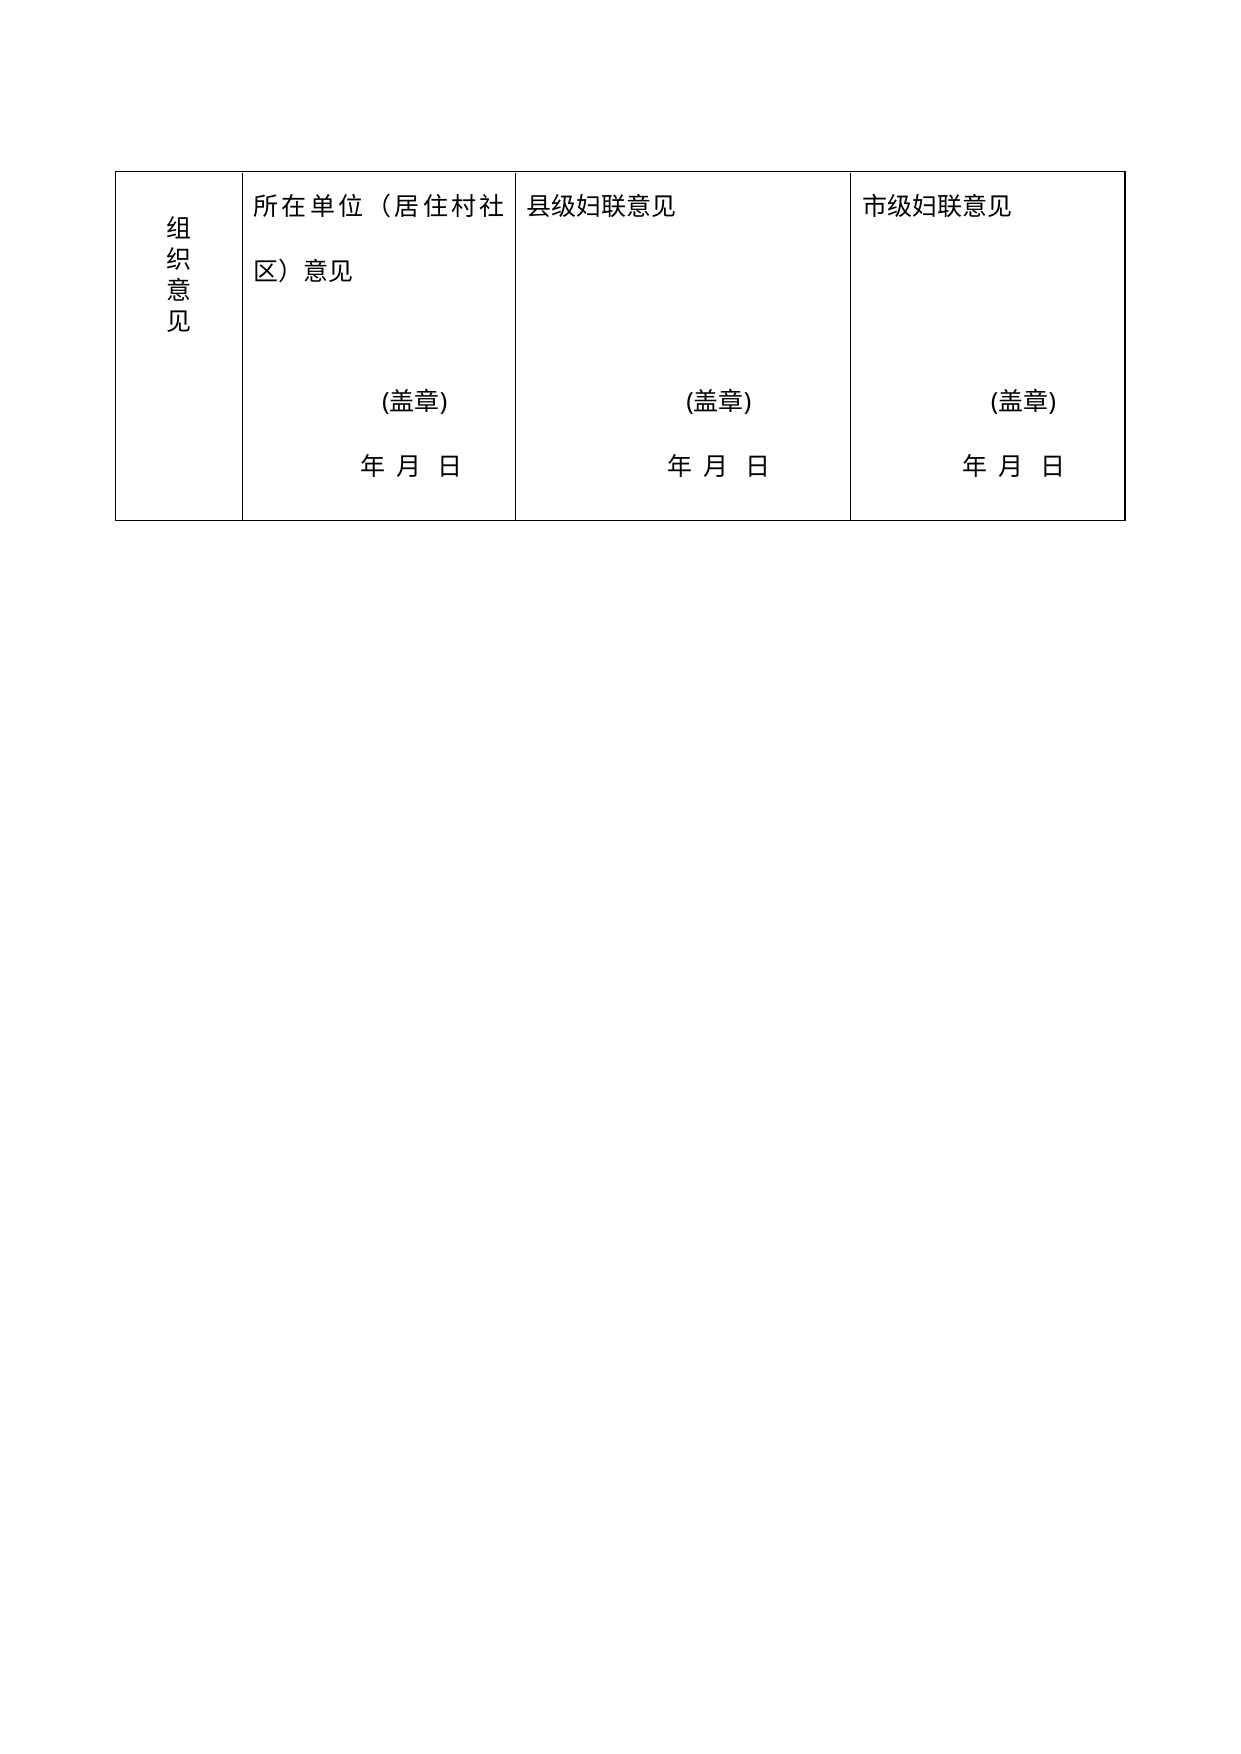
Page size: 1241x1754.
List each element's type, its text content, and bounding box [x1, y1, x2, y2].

table_cell 组 织 意 见 [116, 172, 242, 520]
table_cell 所在单位（居住村社区）意见 (盖章) 年 月 日 [243, 172, 515, 520]
table_cell 市级妇联意见 (盖章) 年 月 日 [851, 172, 1124, 520]
table_cell 县级妇联意见 (盖章) 年 月 日 区家庭文明建设协调小组意见 (盖章) 年 月 日 [516, 172, 850, 520]
